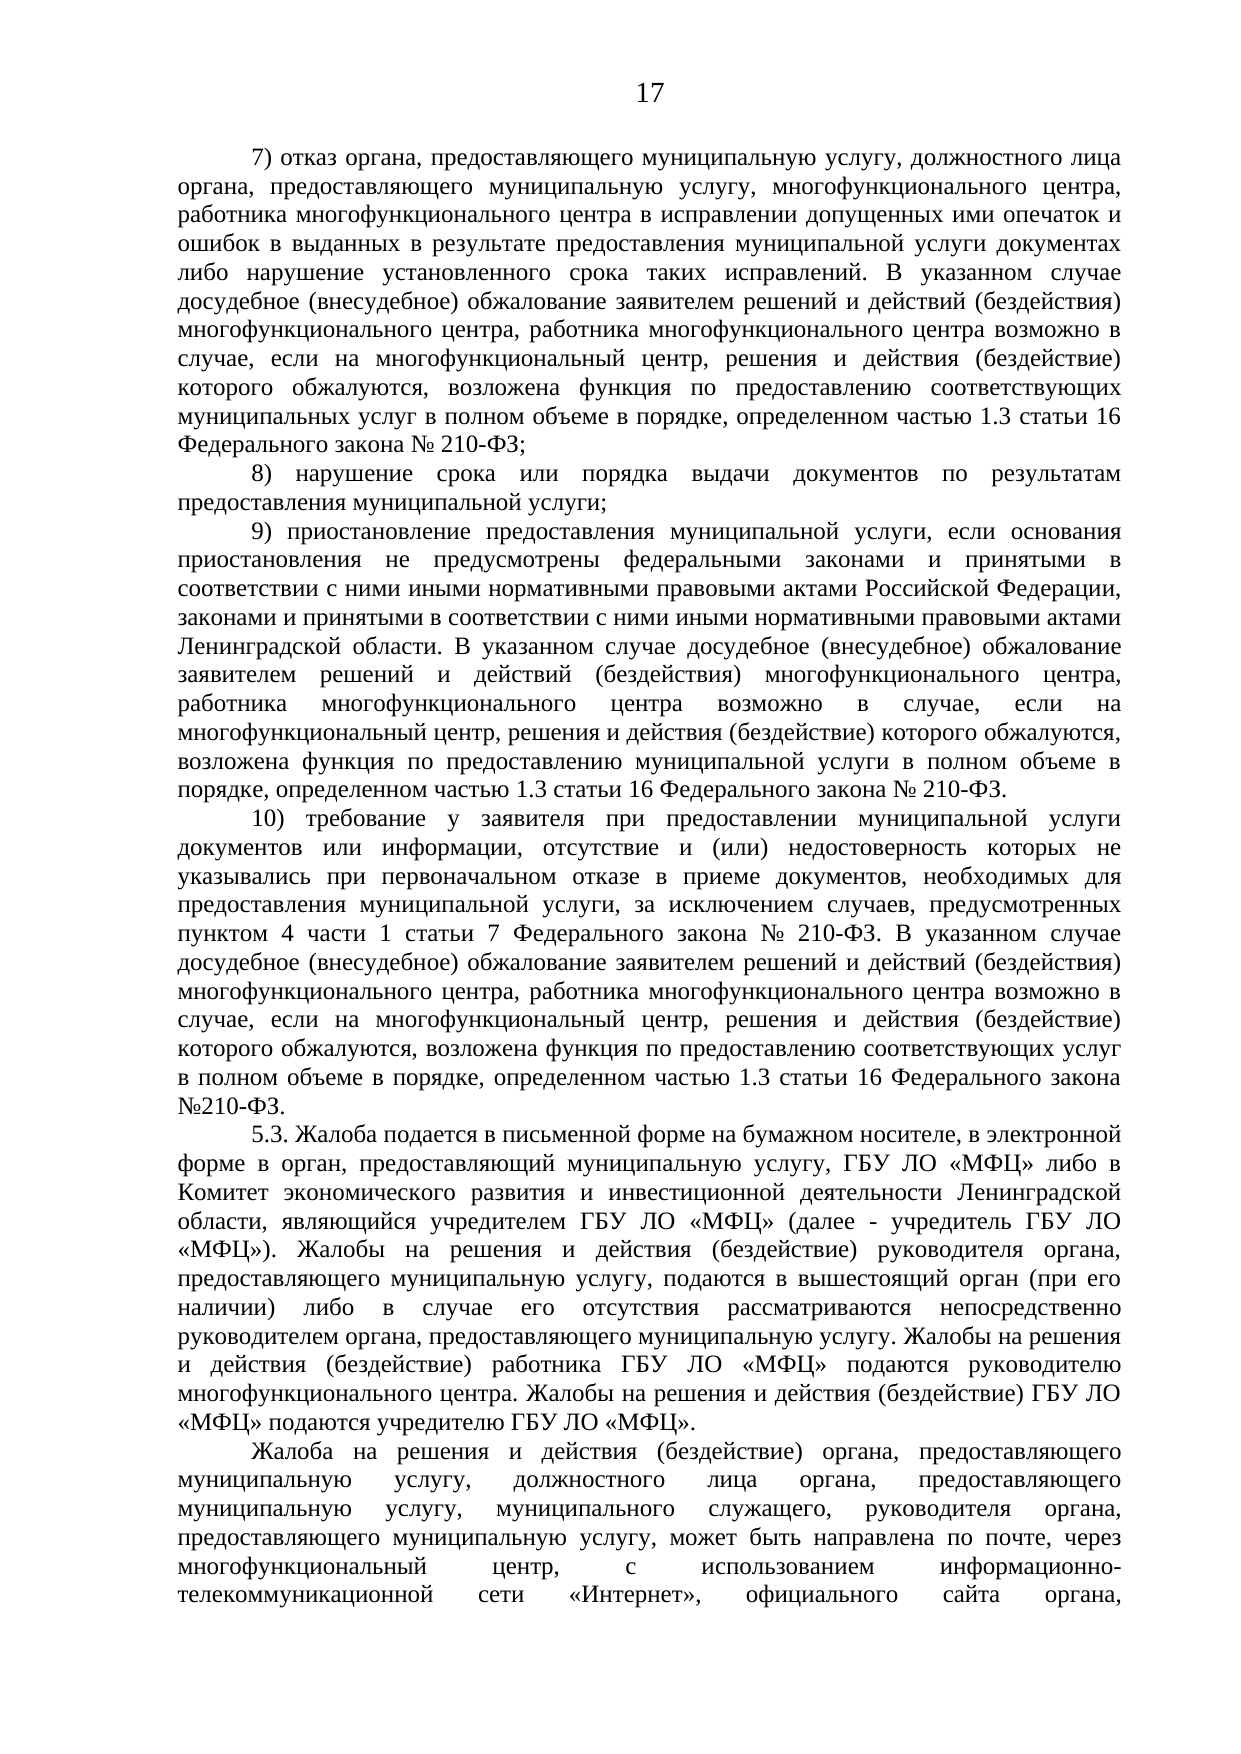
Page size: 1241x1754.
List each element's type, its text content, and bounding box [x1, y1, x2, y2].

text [177, 1436, 1122, 1608]
text 7) отказ органа, предоставляющего муниципальную услугу, должностного лица органа, предоставляющего муниципальную услугу, многофункционального центра, работника многофункционального центра в исправлении допущенных ими опечаток и ошибок в выданных в результате предоставления муниципальной услуги документах либо нарушение установленного срока таких исправлений. В указанном случае досудебное (внесудебное) обжалование заявителем решений и действий (бездействия) многофункционального центра, работника многофункционального центра возможно в случае, если на многофункциональный центр, решения и действия (бездействие) которого обжалуются, возложена функция по предоставлению соответствующих муниципальных услуг в полном объеме в порядке, определенном частью 1.3 статьи 16 Федерального закона № 210-ФЗ; [177, 142, 1122, 458]
text 5.3. Жалоба подается в письменной форме на бумажном носителе, в электронной форме в орган, предоставляющий муниципальную услугу, ГБУ ЛО «МФЦ» либо в Комитет экономического развития и инвестиционной деятельности Ленинградской области, являющийся учредителем ГБУ ЛО «МФЦ» (далее - учредитель ГБУ ЛО «МФЦ»). Жалобы на решения и действия (бездействие) руководителя органа, предоставляющего муниципальную услугу, подаются в вышестоящий орган (при его наличии) либо в случае его отсутствия рассматриваются непосредственно руководителем органа, предоставляющего муниципальную услугу. Жалобы на решения и действия (бездействие) работника ГБУ ЛО «МФЦ» подаются руководителю многофункционального центра. Жалобы на решения и действия (бездействие) ГБУ ЛО «МФЦ» подаются учредителю ГБУ ЛО «МФЦ». [177, 1119, 1122, 1436]
text 10) требование у заявителя при предоставлении муниципальной услуги документов или информации, отсутствие и (или) недостоверность которых не указывались при первоначальном отказе в приеме документов, необходимых для предоставления муниципальной услуги, за исключением случаев, предусмотренных пунктом 4 части 1 статьи 7 Федерального закона № 210-ФЗ. В указанном случае досудебное (внесудебное) обжалование заявителем решений и действий (бездействия) многофункционального центра, работника многофункционального центра возможно в случае, если на многофункциональный центр, решения и действия (бездействие) которого обжалуются, возложена функция по предоставлению соответствующих услуг в полном объеме в порядке, определенном частью 1.3 статьи 16 Федерального закона №210-ФЗ. [177, 803, 1122, 1119]
text 8) нарушение срока или порядка выдачи документов по результатам предоставления муниципальной услуги; [177, 458, 1122, 516]
text 9) приостановление предоставления муниципальной услуги, если основания приостановления не предусмотрены федеральными законами и принятыми в соответствии с ними иными нормативными правовыми актами Российской Федерации, законами и принятыми в соответствии с ними иными нормативными правовыми актами Ленинградской области. В указанном случае досудебное (внесудебное) обжалование заявителем решений и действий (бездействия) многофункционального центра, работника многофункционального центра возможно в случае, если на многофункциональный центр, решения и действия (бездействие) которого обжалуются, возложена функция по предоставлению муниципальной услуги в полном объеме в порядке, определенном частью 1.3 статьи 16 Федерального закона № 210-ФЗ. [177, 516, 1122, 803]
